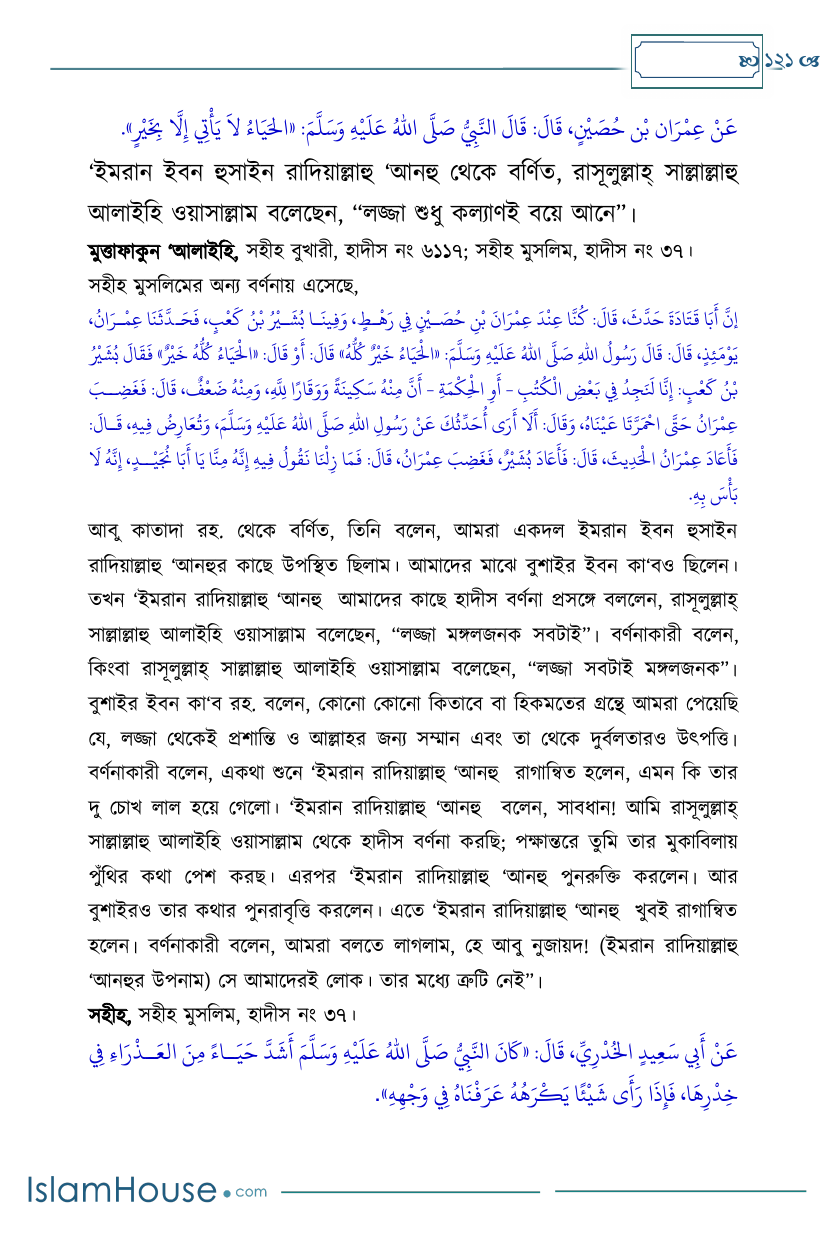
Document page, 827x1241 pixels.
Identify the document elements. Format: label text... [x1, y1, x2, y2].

picture [548, 1170, 807, 1208]
text إنَّ أَبَا قَتَادَةَ حَدَّثَ، قَالَ: كُنَّا عِنْدَ عِمْرَانَ بْنِ حُصَيْنٍ فِي رَهْطٍ، وَفِينَا بُشَيْرُ بْنُ كَعْبٍ، فَحَدَّثَنَا عِمْرَانُ، يَوْمَئِذٍ، قَالَ: قَالَ رَسُولُ اللهِ صَلَّى اللهُ عَلَيْهِ وَسَلَّمَ: «الْحَيَاءُ خَيْرٌ كُلُّهُ» قَالَ: أَوْ قَالَ: «الْحَيَاءُ كُلُّهُ خَيْرٌ» فَقَالَ بُشَيْرُ بْنُ كَعْبٍ: إِنَّا لَنَجِدُ فِي بَعْضِ الْكُتُبِ - أَوِ الْحِكْمَةِ - أَنَّ مِنْهُ سَكِينَةً وَوَقَارًا لِلَّهِ، وَمِنْهُ ضَعْفٌ، قَالَ: فَغَضِبَ عِمْرَانُ حَتَّى احْمَرَّتَا عَيْنَاهُ، وَقَالَ: أَلَا أَرَى أُحَدِّثُكَ عَنْ رَسُولِ اللهِ صَلَّى اللهُ عَلَيْهِ وَسَلَّمَ، وَتُعَارِضُ فِيهِ، قَالَ: فَأَعَادَ عِمْرَانُ الْحَدِيثَ، قَالَ: فَأَعَادَ بُشَيْرٌ، فَغَضِبَ عِمْرَانُ، قَالَ: فَمَا زِلْنَا نَقُولُ فِيهِ إِنَّهُ مِنَّا يَا أَبَا نُجَيْدٍ، إِنَّهُ لَا بَأْسَ بِهِ. [89, 302, 738, 512]
text عَنْ أَبِي سَعِيدٍ الخُدْرِيِّ، قَالَ: «كَانَ النَّبِيُّ صَلَّى اللهُ عَلَيْهِ وَسَلَّمَ أَشَدَّ حَيَاءً مِنَ العَذْرَاءِ فِي خِدْرِهَا، فَإِذَا رَأَى شَيْئًا يَكْرَهُهُ عَرَفْنَاهُ فِي وَجْهِهِ». [89, 1031, 738, 1115]
text সহীহ মুসলিমের অন্য বর্ণনায় এসেছে, [89, 267, 738, 302]
text মুত্তাফাকুন ‘আলাইহি, সহীহ বুখারী, হাদীস নং ৬১১৭; সহীহ মুসলিম, হাদীস নং ৩৭। [89, 232, 738, 267]
text عَنْ عِمْرَان بْن حُصَيْنٍ، قَالَ: قَالَ النَّبِيُّ صَلَّى اللهُ عَلَيْهِ وَسَلَّمَ: «الحَيَاءُ لاَ يَأْتِي إِلَّا بِخَيْرٍ». [89, 107, 738, 149]
text আবু কাতাদা রহ. থেকে বর্ণিত, তিনি বলেন, আমরা একদল ইমরান ইবন হুসাইন রাদিয়াল্লাহু ‘আনহুর কাছে উপস্থিত ছিলাম। আমাদের মাঝে বুশাইর ইবন কা‘বও ছিলেন। তখন ‘ইমরান রাদিয়াল্লাহু ‘আনহু আমাদের কাছে হাদীস বর্ণনা প্রসঙ্গে বললেন, রাসূলুল্লাহ্ সাল্লাল্লাহু আলাইহি ওয়াসাল্লাম বলেছেন, “লজ্জা মঙ্গলজনক সবটাই”। বর্ণনাকারী বলেন, কিংবা রাসূলুল্লাহ্ সাল্লাল্লাহু আলাইহি ওয়াসাল্লাম বলেছেন, “লজ্জা সবটাই মঙ্গলজনক”। বুশাইর ইবন কা‘ব রহ. বলেন, কোনো কোনো কিতাবে বা হিকমতের গ্রন্থে আমরা পেয়েছি যে, লজ্জা থেকেই প্রশান্তি ও আল্লাহর জন্য সম্মান এবং তা থেকে দুর্বলতারও উৎপত্তি। বর্ণনাকারী বলেন, একথা শুনে ‘ইমরান রাদিয়াল্লাহু ‘আনহু রাগান্বিত হলেন, এমন কি তার দু চোখ লাল হয়ে গেলো। ‘ইমরান রাদিয়াল্লাহু ‘আনহু বলেন, সাবধান! আমি রাসূলুল্লাহ্ সাল্লাল্লাহু আলাইহি ওয়াসাল্লাম থেকে হাদীস বর্ণনা করছি; পক্ষান্তরে তুমি তার মুকাবিলায় পুঁথির কথা পেশ করছ। এরপর ‘ইমরান রাদিয়াল্লাহু ‘আনহু পুনরুক্তি করলেন। আর বুশাইরও তার কথার পুনরাবৃত্তি করলেন। এতে ‘ইমরান রাদিয়াল্লাহু ‘আনহু খুবই রাগান্বিত হলেন। বর্ণনাকারী বলেন, আমরা বলতে লাগলাম, হে আবু নুজায়দ! (ইমরান রাদিয়াল্লাহু ‘আনহুর উপনাম) সে আমাদেরই লোক। তার মধ্যে ত্রুটি নেই”। [89, 512, 738, 996]
picture [20, 1171, 541, 1209]
text ‘ইমরান ইবন হুসাইন রাদিয়াল্লাহু ‘আনহু থেকে বর্ণিত, রাসূলুল্লাহ্ সাল্লাল্লাহু আলাইহি ওয়াসাল্লাম বলেছেন, “লজ্জা শুধু কল্যাণই বয়ে আনে”। [89, 149, 738, 232]
text সহীহ, সহীহ মুসলিম, হাদীস নং ৩৭। [89, 996, 738, 1031]
